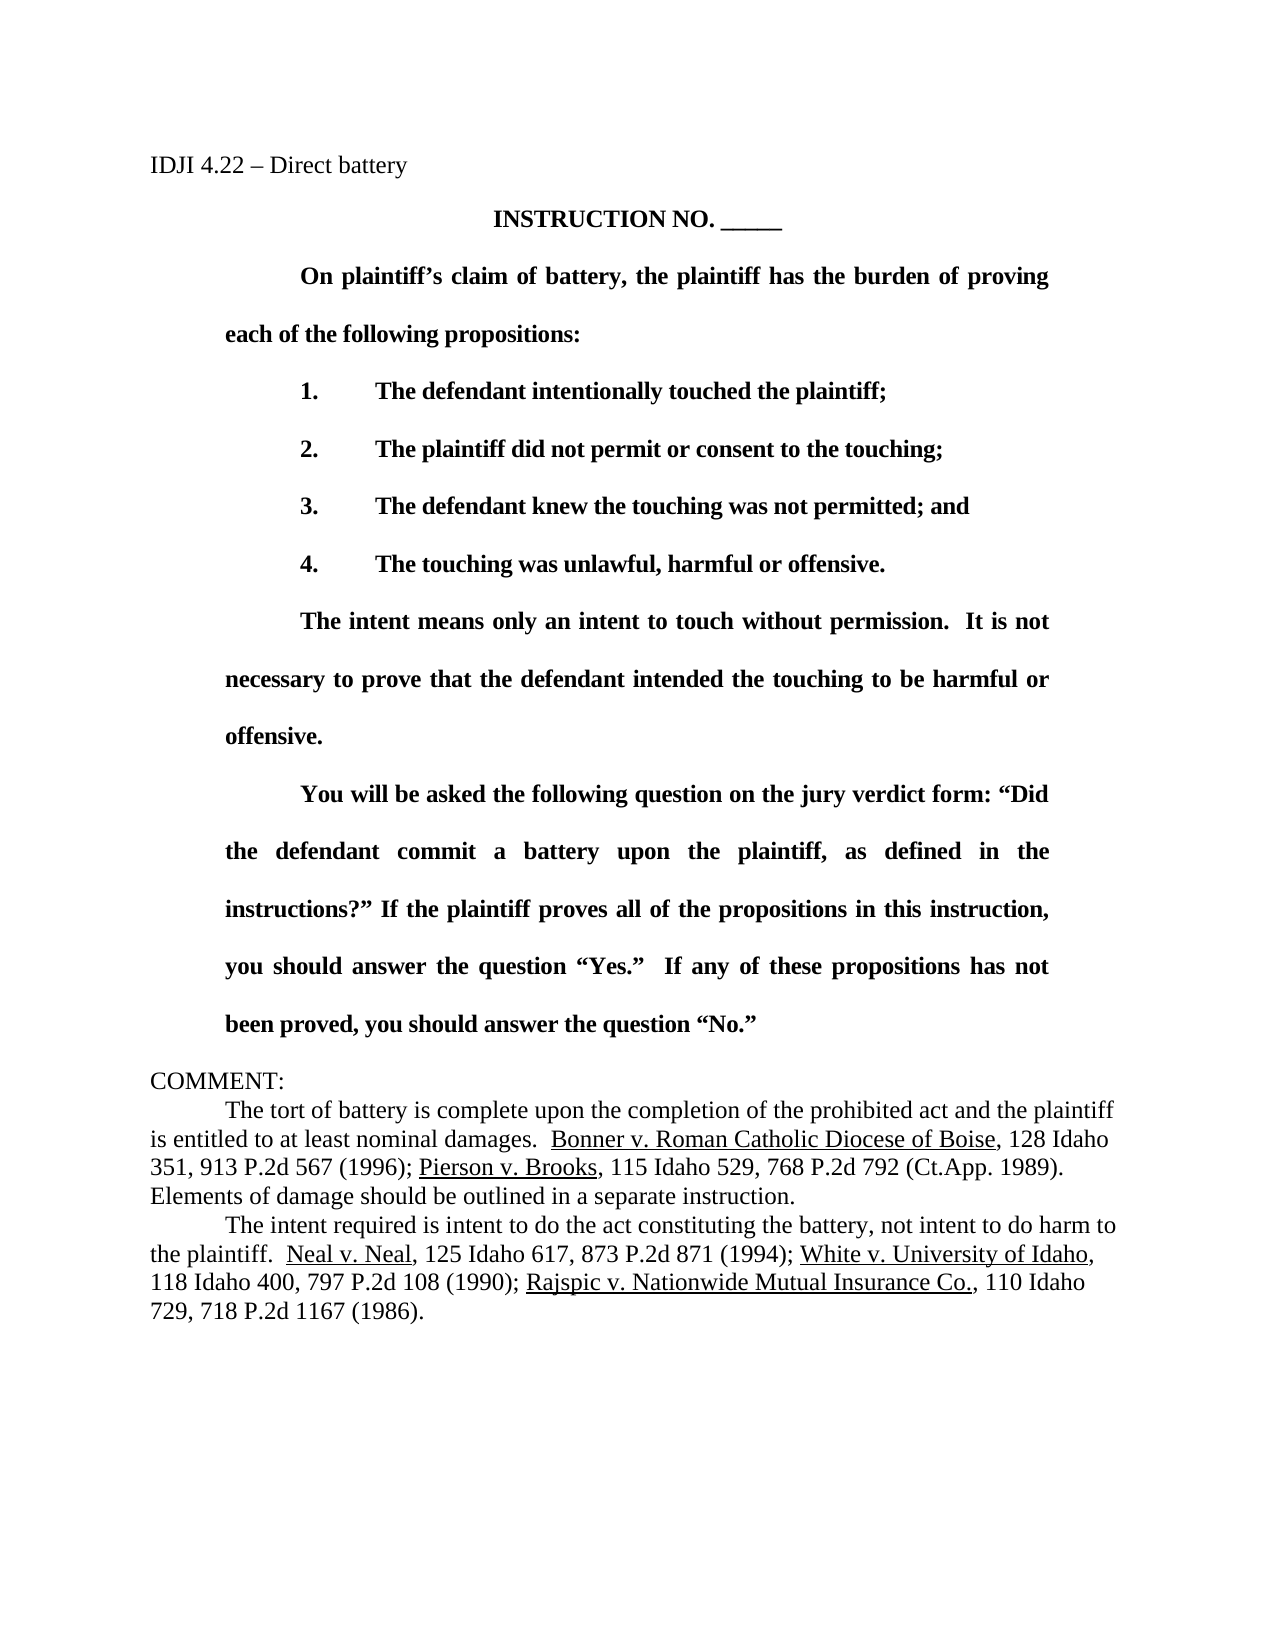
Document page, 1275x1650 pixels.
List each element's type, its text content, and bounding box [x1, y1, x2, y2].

text The tort of battery is complete upon the completion of the prohibited act and the plaintiff is entitled to at least nominal damages. Bonner v. Roman Catholic Diocese of Boise, 128 Idaho 351, 913 P.2d 567 (1996); Pierson v. Brooks, 115 Idaho 529, 768 P.2d 792 (Ct.App. 1989). Elements of damage should be outlined in a separate instruction. [150, 1095, 1125, 1210]
text 2. The plaintiff did not permit or consent to the touching; [225, 434, 1050, 462]
text 3. The defendant knew the touching was not permitted; and [225, 491, 1050, 520]
subtitle IDJI 4.22 – Direct battery [150, 150, 1125, 179]
title INSTRUCTION NO. _____ [225, 204, 1050, 232]
text COMMENT: [150, 1066, 1125, 1095]
text The intent means only an intent to touch without permission. It is not necessary to prove that the defendant intended the touching to be harmful or offensive. [225, 606, 1050, 750]
text 4. The touching was unlawful, harmful or offensive. [225, 549, 1050, 577]
text 1. The defendant intentionally touched the plaintiff; [225, 376, 1050, 405]
text The intent required is intent to do the act constituting the battery, not intent to do harm to the plaintiff. Neal v. Neal, 125 Idaho 617, 873 P.2d 871 (1994); White v. University of Idaho, 118 Idaho 400, 797 P.2d 108 (1990); Rajspic v. Nationwide Mutual Insurance Co., 110 Idaho 729, 718 P.2d 1167 (1986). [150, 1210, 1125, 1325]
text You will be asked the following question on the jury verdict form: “Did the defendant commit a battery upon the plaintiff, as defined in the instructions?” If the plaintiff proves all of the propositions in this instruction, you should answer the question “Yes.” If any of these propositions has not been proved, you should answer the question “No.” [225, 779, 1050, 1037]
text On plaintiff’s claim of battery, the plaintiff has the burden of proving each of the following propositions: [225, 261, 1050, 347]
